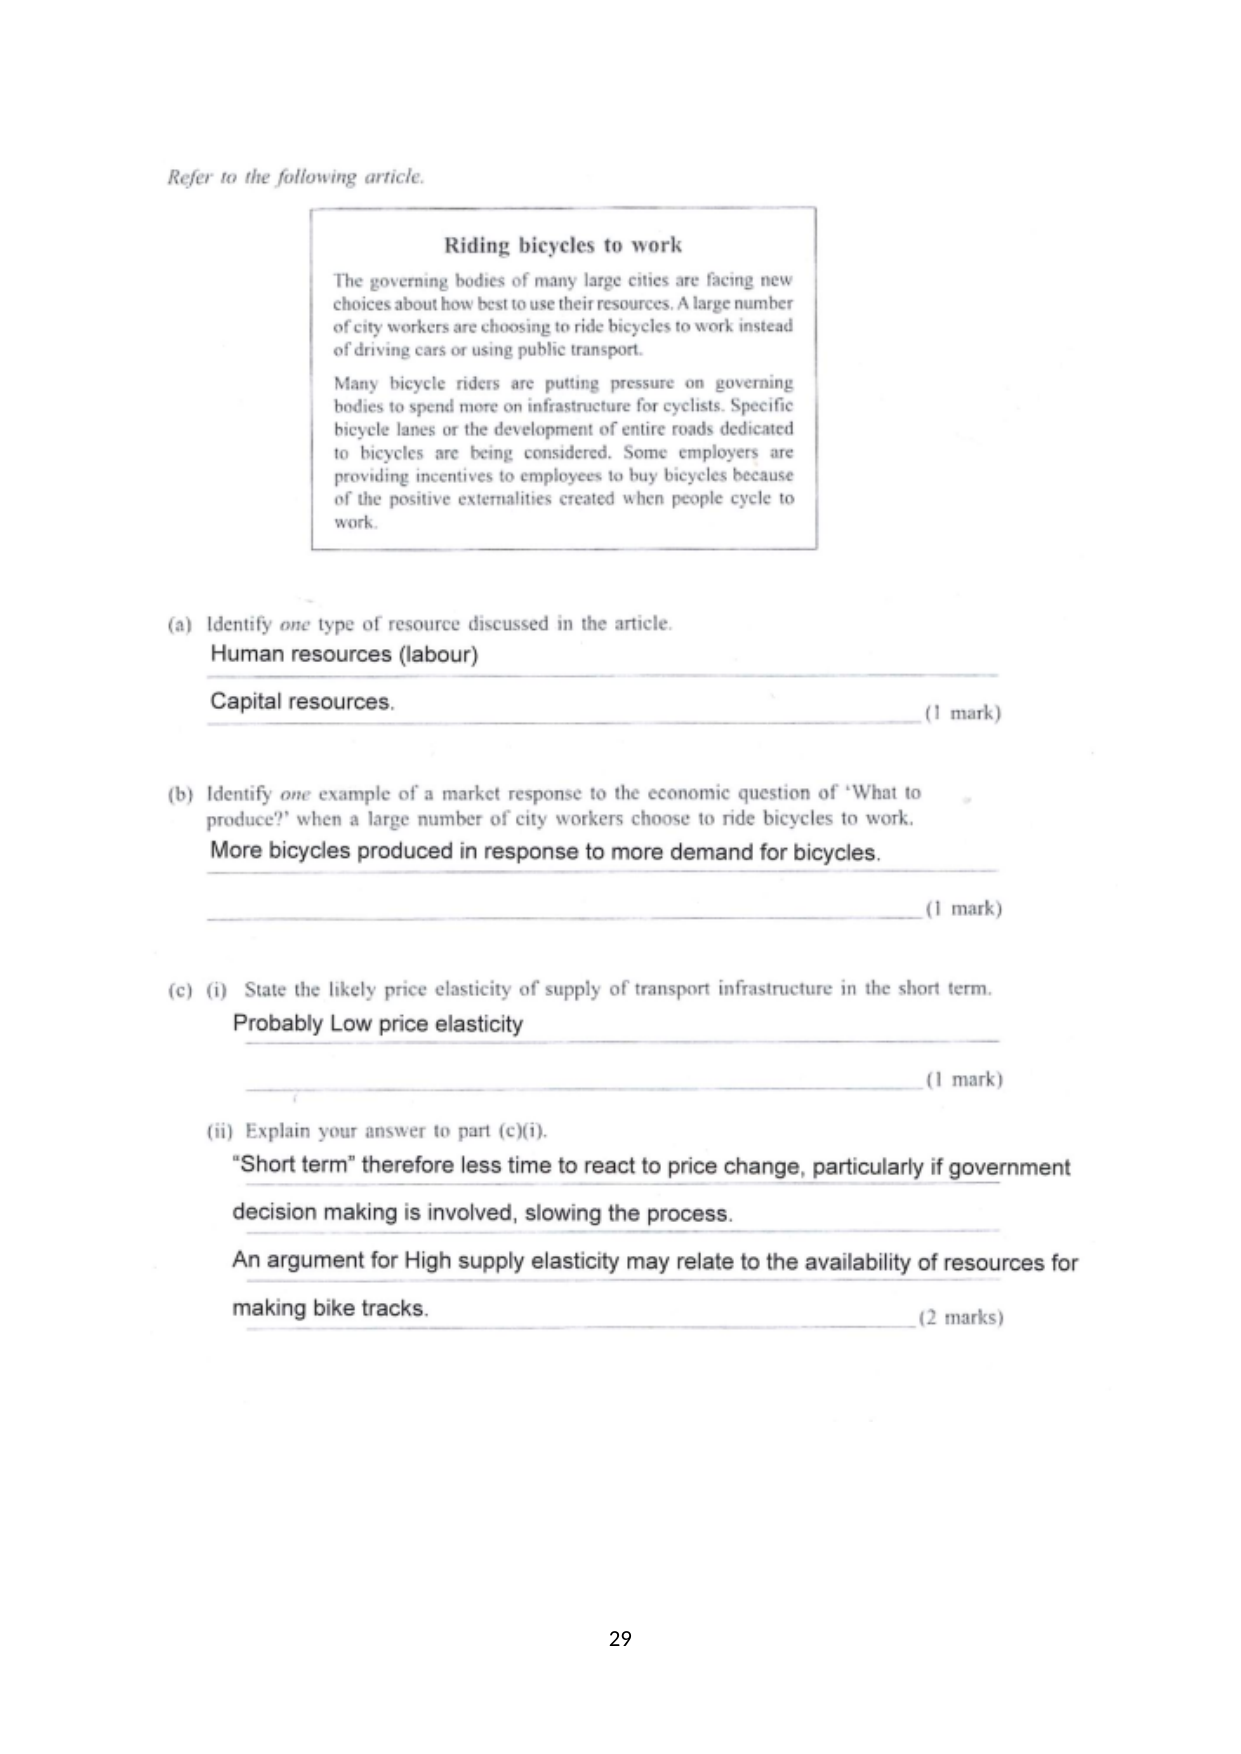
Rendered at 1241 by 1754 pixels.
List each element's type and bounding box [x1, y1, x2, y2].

picture [150, 150, 1118, 1422]
